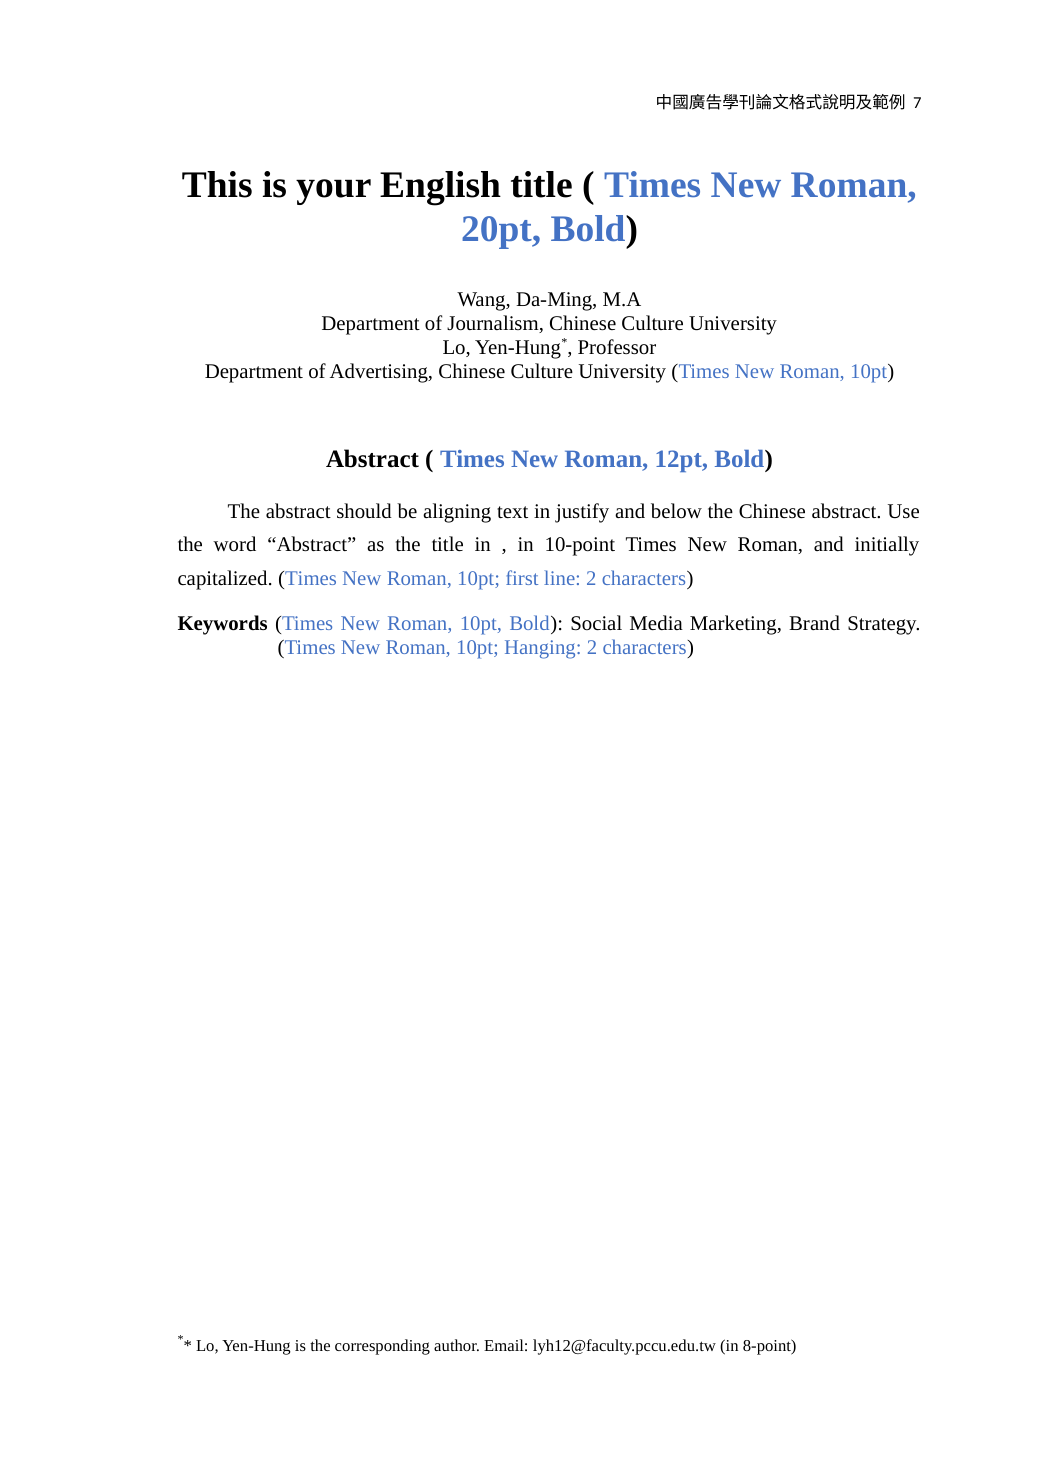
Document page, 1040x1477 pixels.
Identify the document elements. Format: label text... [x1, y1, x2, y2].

text The abstract should be aligning text in justify and below the Chinese abstract. Use the word “Abstract” as the title in , in 10-point Times New Roman, and initially capitalized. (Times New Roman, 10pt; first line: 2 characters) [177, 492, 921, 592]
text Keywords (Times New Roman, 10pt, Bold): Social Media Marketing, Brand Strategy. (Times New Roman, 10pt; Hanging: 2 characters) [177, 611, 921, 659]
text Department of Advertising, Chinese Culture University (Times New Roman, 10pt) [177, 359, 921, 383]
text Department of Journalism, Chinese Culture University [177, 311, 921, 335]
text Wang, Da-Ming, M.A [177, 287, 921, 311]
text Lo, Yen-Hung, Professor [177, 335, 921, 359]
title This is your English title ( Times New Roman, 20pt, Bold) [177, 163, 921, 249]
text Abstract ( Times New Roman, 12pt, Bold) [177, 444, 921, 473]
